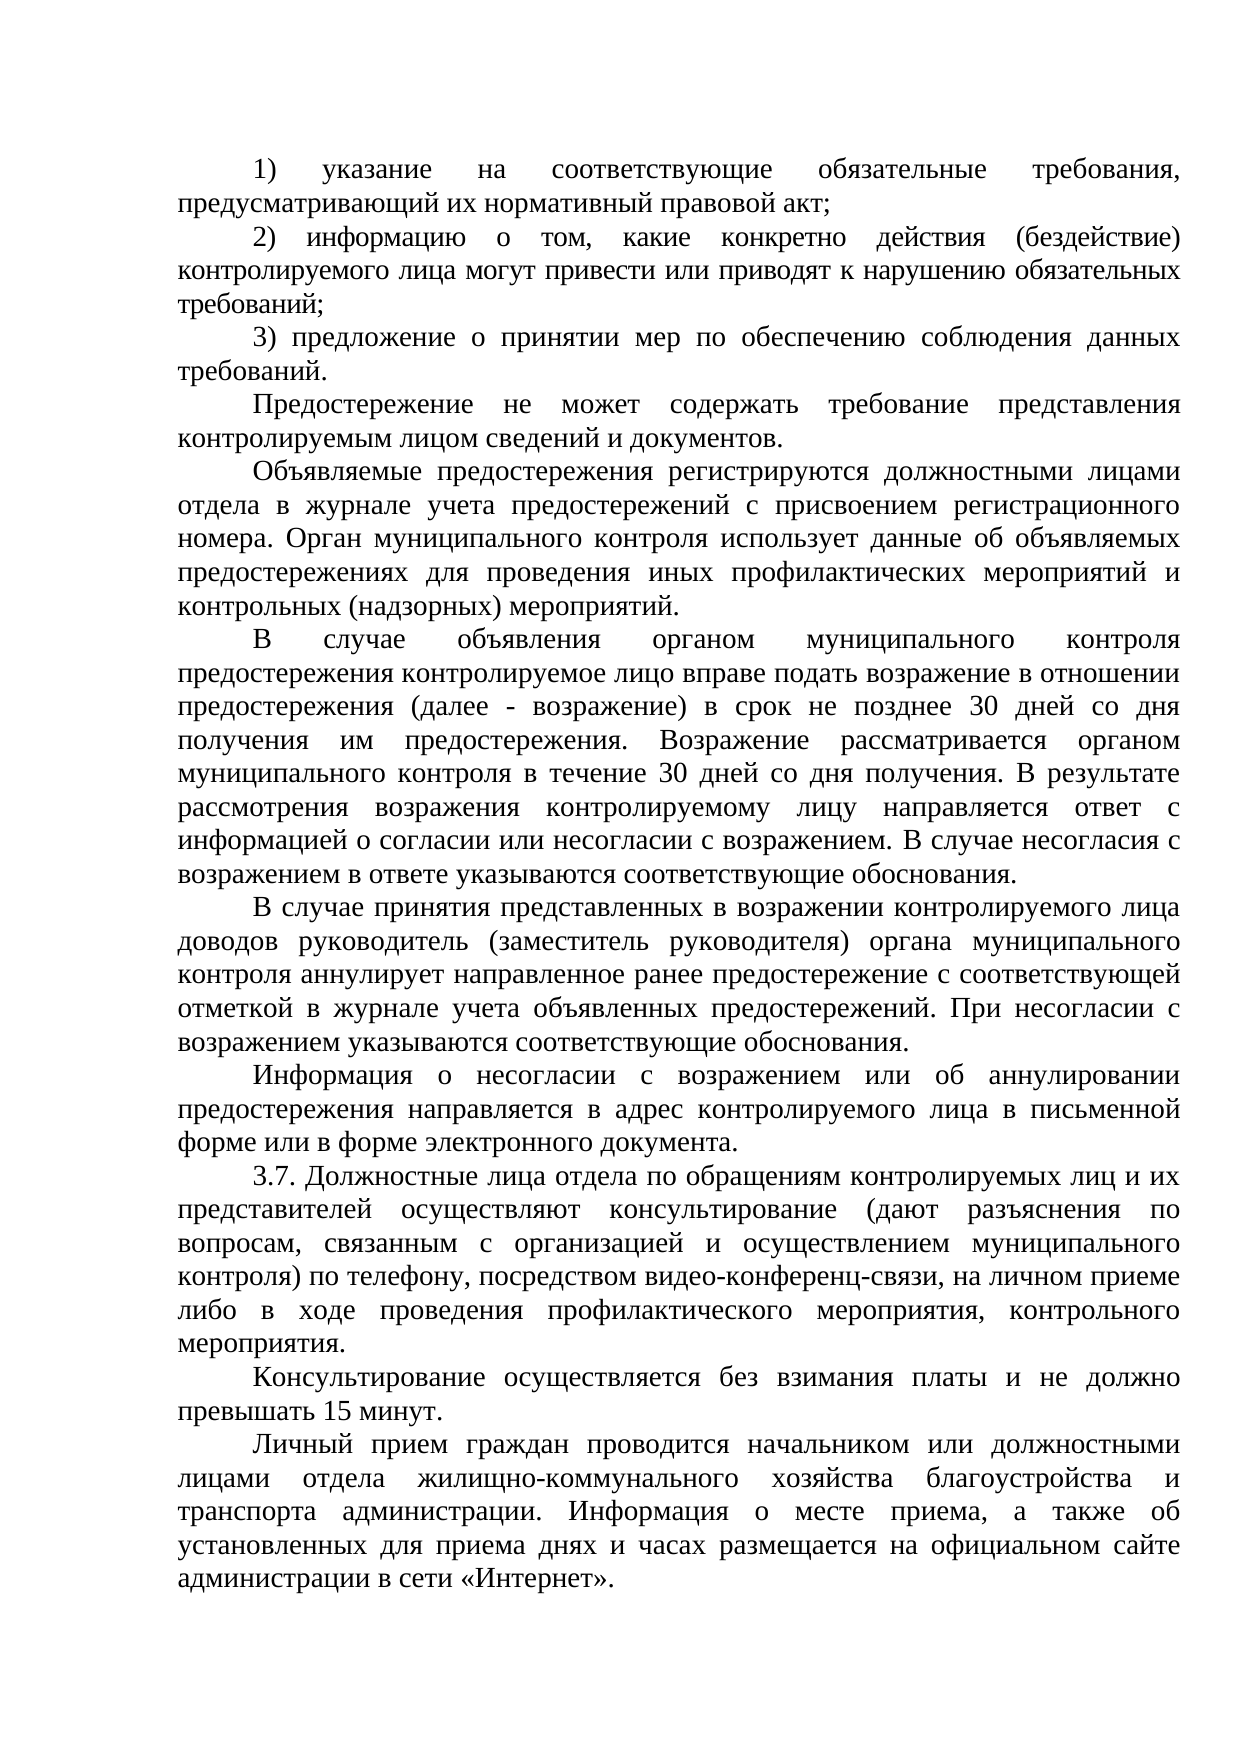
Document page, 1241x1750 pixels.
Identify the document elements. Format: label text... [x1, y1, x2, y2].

text 1) указание на соответствующие обязательные требования, предусматривающий их нормативный правовой акт; [177, 152, 1181, 219]
text В случае объявления органом муниципального контроля предостережения контролируемое лицо вправе подать возражение в отношении предостережения (далее - возражение) в срок не позднее 30 дней со дня получения им предостережения. Возражение рассматривается органом муниципального контроля в течение 30 дней со дня получения. В результате рассмотрения возражения контролируемому лицу направляется ответ с информацией о согласии или несогласии с возражением. В случае несогласия с возражением в ответе указываются соответствующие обоснования. [177, 621, 1181, 889]
text 3.7. Должностные лица отдела по обращениям контролируемых лиц и их представителей осуществляют консультирование (дают разъяснения по вопросам, связанным с организацией и осуществлением муниципального контроля) по телефону, посредством видео-конференц-связи, на личном приеме либо в ходе проведения профилактического мероприятия, контрольного мероприятия. [177, 1158, 1181, 1359]
text Объявляемые предостережения регистрируются должностными лицами отдела в журнале учета предостережений с присвоением регистрационного номера. Орган муниципального контроля использует данные об объявляемых предостережениях для проведения иных профилактических мероприятий и контрольных (надзорных) мероприятий. [177, 453, 1181, 621]
text 3) предложение о принятии мер по обеспечению соблюдения данных требований. [177, 319, 1181, 386]
text Предостережение не может содержать требование представления контролируемым лицом сведений и документов. [177, 386, 1181, 453]
text В случае принятия представленных в возражении контролируемого лица доводов руководитель (заместитель руководителя) органа муниципального контроля аннулирует направленное ранее предостережение с соответствующей отметкой в журнале учета объявленных предостережений. При несогласии с возражением указываются соответствующие обоснования. [177, 889, 1181, 1057]
text Личный прием граждан проводится начальником или должностными лицами отдела жилищно-коммунального хозяйства благоустройства и транспорта администрации. Информация о месте приема, а также об установленных для приема днях и часах размещается на официальном сайте администрации в сети «Интернет». [177, 1426, 1181, 1594]
text Информация о несогласии с возражением или об аннулировании предостережения направляется в адрес контролируемого лица в письменной форме или в форме электронного документа. [177, 1057, 1181, 1158]
text Консультирование осуществляется без взимания платы и не должно превышать 15 минут. [177, 1359, 1181, 1426]
text 2) информацию о том, какие конкретно действия (бездействие) контролируемого лица могут привести или приводят к нарушению обязательных требований; [177, 219, 1181, 319]
